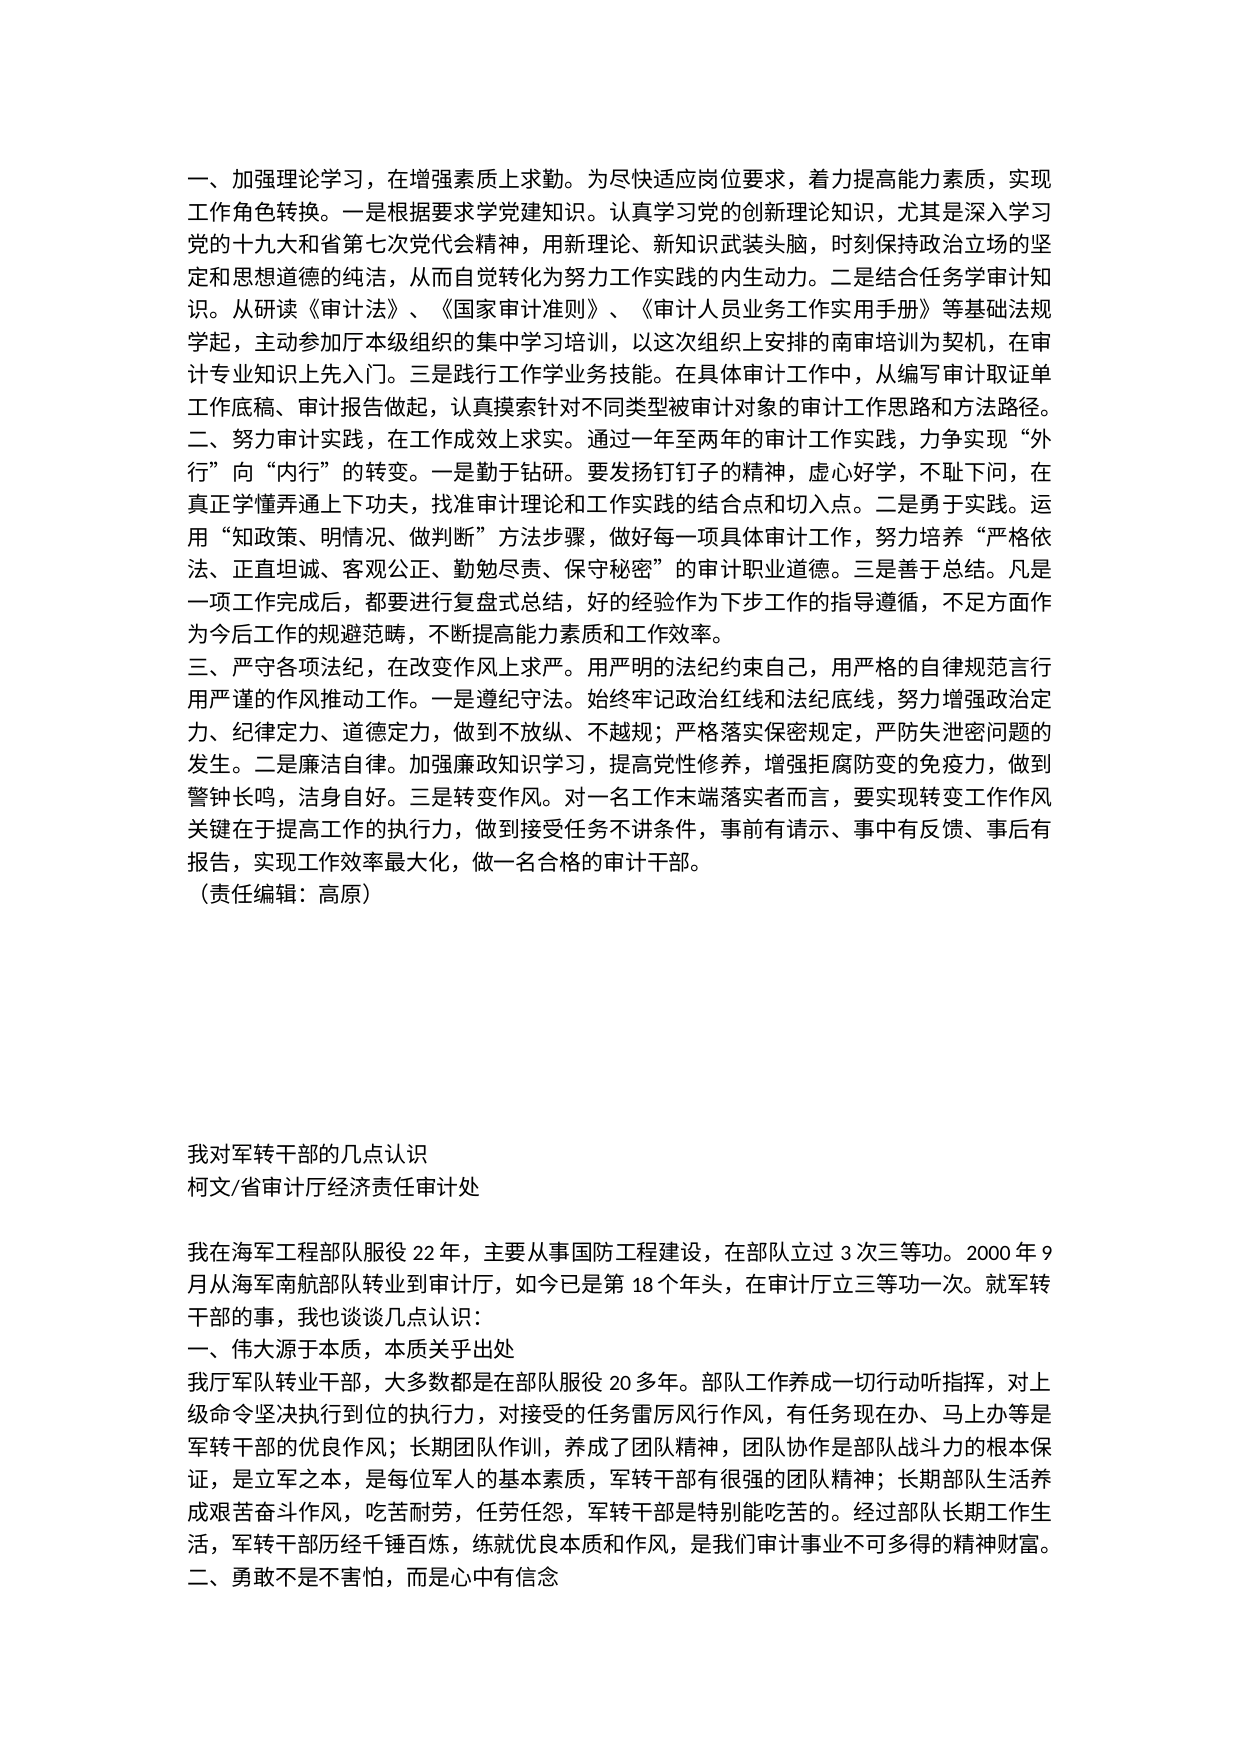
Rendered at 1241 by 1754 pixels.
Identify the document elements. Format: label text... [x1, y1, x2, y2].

text 我对军转干部的几点认识 [187, 1137, 1053, 1169]
text 柯文/省审计厅经济责任审计处 [187, 1169, 1053, 1202]
text 二、勇敢不是不害怕，而是心中有信念 [187, 1559, 1053, 1592]
text 我在海军工程部队服役22年，主要从事国防工程建设，在部队立过3次三等功。2000年9月从海军南航部队转业到审计厅，如今已是第18个年头，在审计厅立三等功一次。就军转干部的事，我也谈谈几点认识： [187, 1234, 1053, 1332]
text 一、加强理论学习，在增强素质上求勤。为尽快适应岗位要求，着力提高能力素质，实现工作角色转换。一是根据要求学党建知识。认真学习党的创新理论知识，尤其是深入学习党的十九大和省第七次党代会精神，用新理论、新知识武装头脑，时刻保持政治立场的坚定和思想道德的纯洁，从而自觉转化为努力工作实践的内生动力。二是结合任务学审计知识。从研读《审计法》、《国家审计准则》、《审计人员业务工作实用手册》等基础法规学起，主动参加厅本级组织的集中学习培训，以这次组织上安排的南审培训为契机，在审计专业知识上先入门。三是践行工作学业务技能。在具体审计工作中，从编写审计取证单、工作底稿、审计报告做起，认真摸索针对不同类型被审计对象的审计工作思路和方法路径。 [187, 162, 1053, 422]
text 一、伟大源于本质，本质关乎出处 [187, 1332, 1053, 1364]
text 三、严守各项法纪，在改变作风上求严。用严明的法纪约束自己，用严格的自律规范言行，用严谨的作风推动工作。一是遵纪守法。始终牢记政治红线和法纪底线，努力增强政治定力、纪律定力、道德定力，做到不放纵、不越规；严格落实保密规定，严防失泄密问题的发生。二是廉洁自律。加强廉政知识学习，提高党性修养，增强拒腐防变的免疫力，做到警钟长鸣，洁身自好。三是转变作风。对一名工作末端落实者而言，要实现转变工作作风，关键在于提高工作的执行力，做到接受任务不讲条件，事前有请示、事中有反馈、事后有报告，实现工作效率最大化，做一名合格的审计干部。 [187, 649, 1053, 877]
text （责任编辑：高原） [187, 877, 1053, 909]
text 二、努力审计实践，在工作成效上求实。通过一年至两年的审计工作实践，力争实现“外行”向“内行”的转变。一是勤于钻研。要发扬钉钉子的精神，虚心好学，不耻下问，在真正学懂弄通上下功夫，找准审计理论和工作实践的结合点和切入点。二是勇于实践。运用“知政策、明情况、做判断”方法步骤，做好每一项具体审计工作，努力培养“严格依法、正直坦诚、客观公正、勤勉尽责、保守秘密”的审计职业道德。三是善于总结。凡是一项工作完成后，都要进行复盘式总结，好的经验作为下步工作的指导遵循，不足方面作为今后工作的规避范畴，不断提高能力素质和工作效率。 [187, 422, 1053, 649]
text 我厅军队转业干部，大多数都是在部队服役20多年。部队工作养成一切行动听指挥，对上级命令坚决执行到位的执行力，对接受的任务雷厉风行作风，有任务现在办、马上办等是军转干部的优良作风；长期团队作训，养成了团队精神，团队协作是部队战斗力的根本保证，是立军之本，是每位军人的基本素质，军转干部有很强的团队精神；长期部队生活养成艰苦奋斗作风，吃苦耐劳，任劳任怨，军转干部是特别能吃苦的。经过部队长期工作生活，军转干部历经千锤百炼，练就优良本质和作风，是我们审计事业不可多得的精神财富。 [187, 1364, 1053, 1559]
